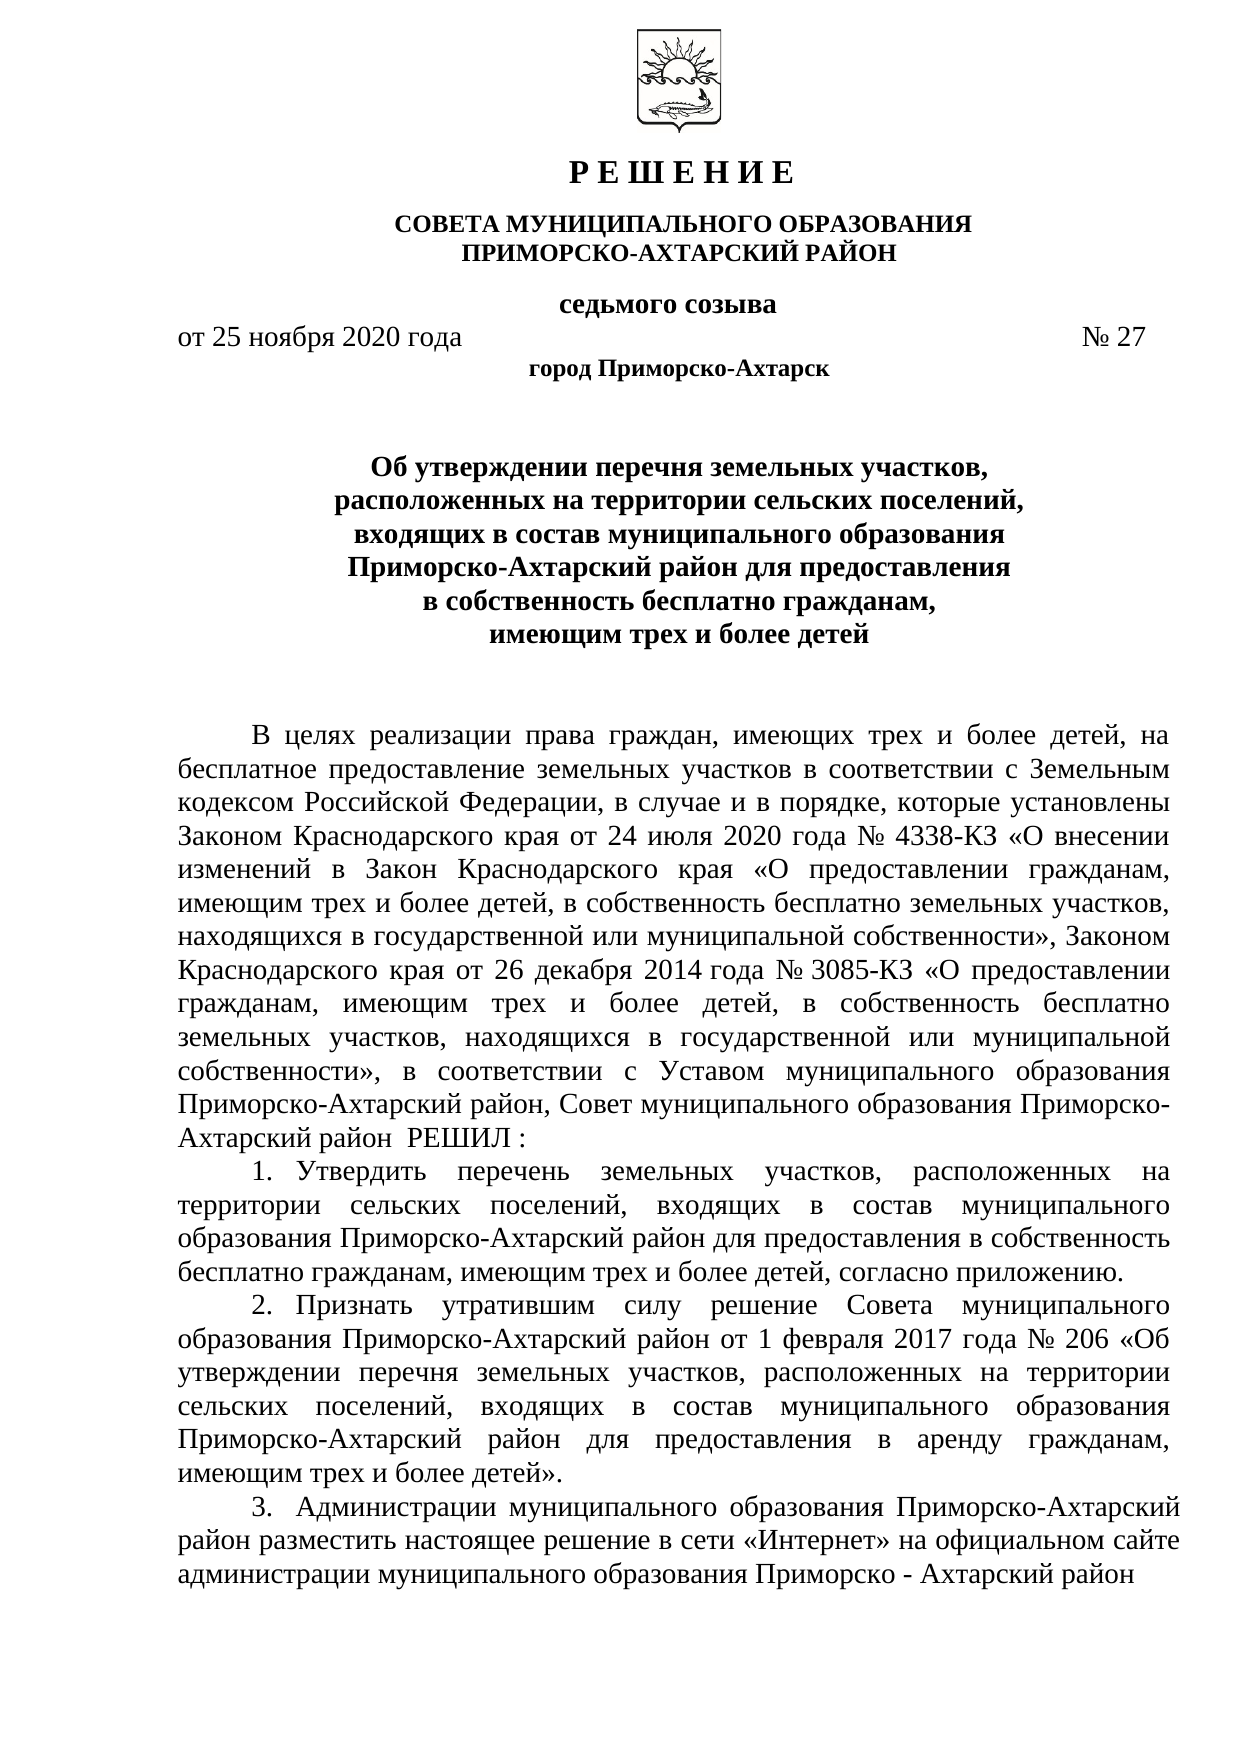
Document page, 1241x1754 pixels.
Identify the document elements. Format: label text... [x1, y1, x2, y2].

list Администрации муниципального образования Приморско-Ахтарский район разместить настоящее решение в сети «Интернет» на официальном сайте администрации муниципального образования Приморско - Ахтарский район [177, 1489, 1181, 1589]
list Утвердить перечень земельных участков, расположенных на территории сельских поселений, входящих в состав муниципального образования Приморско-Ахтарский район для предоставления в собственность бесплатно гражданам, имеющим трех и более детей, согласно приложению. [177, 1153, 1171, 1287]
text в собственность бесплатно гражданам, [177, 583, 1181, 617]
text Об утверждении перечня земельных участков, [177, 449, 1181, 482]
text расположенных на территории сельских поселений, [177, 482, 1181, 516]
text город Приморско-Ахтарск [177, 353, 1181, 382]
text Р Е Ш Е Н И Е [177, 152, 1181, 190]
text седьмого созыва [325, 286, 1181, 319]
list Признать утратившим силу решение Совета муниципального образования Приморско-Ахтарский район от 1 февраля 2017 года № 206 «Об утверждении перечня земельных участков, расположенных на территории сельских поселений, входящих в состав муниципального образования Приморско-Ахтарский район для предоставления в аренду гражданам, имеющим трех и более детей». [177, 1287, 1171, 1489]
text ПРИМОРСКО-АХТАРСКИЙ РАЙОН [177, 238, 1181, 267]
text имеющим трех и более детей [177, 617, 1181, 650]
text СОВЕТА МУНИЦИПАЛЬНОГО ОБРАЗОВАНИЯ [177, 209, 1181, 238]
text входящих в состав муниципального образования [177, 516, 1181, 549]
text Приморско-Ахтарский район для предоставления [177, 549, 1181, 583]
picture [637, 29, 722, 133]
text В целях реализации права граждан, имеющих трех и более детей, на бесплатное предоставление земельных участков в соответствии с Земельным кодексом Российской Федерации, в случае и в порядке, которые установлены Законом Краснодарского края от 24 июля 2020 года № 4338-КЗ «О внесении изменений в Закон Краснодарского края «О предоставлении гражданам, имеющим трех и более детей, в собственность бесплатно земельных участков, находящихся в государственной или муниципальной собственности», Законом Краснодарского края от 26 декабря 2014 года № 3085-КЗ «О предоставлении гражданам, имеющим трех и более детей, в собственность бесплатно земельных участков, находящихся в государственной или муниципальной собственности», в соответствии с Уставом муниципального образования Приморско-Ахтарский район, Совет муниципального образования Приморско-Ахтарский район РЕШИЛ : [177, 717, 1171, 1153]
text от 25 ноября 2020 года № 27 [177, 319, 1181, 353]
